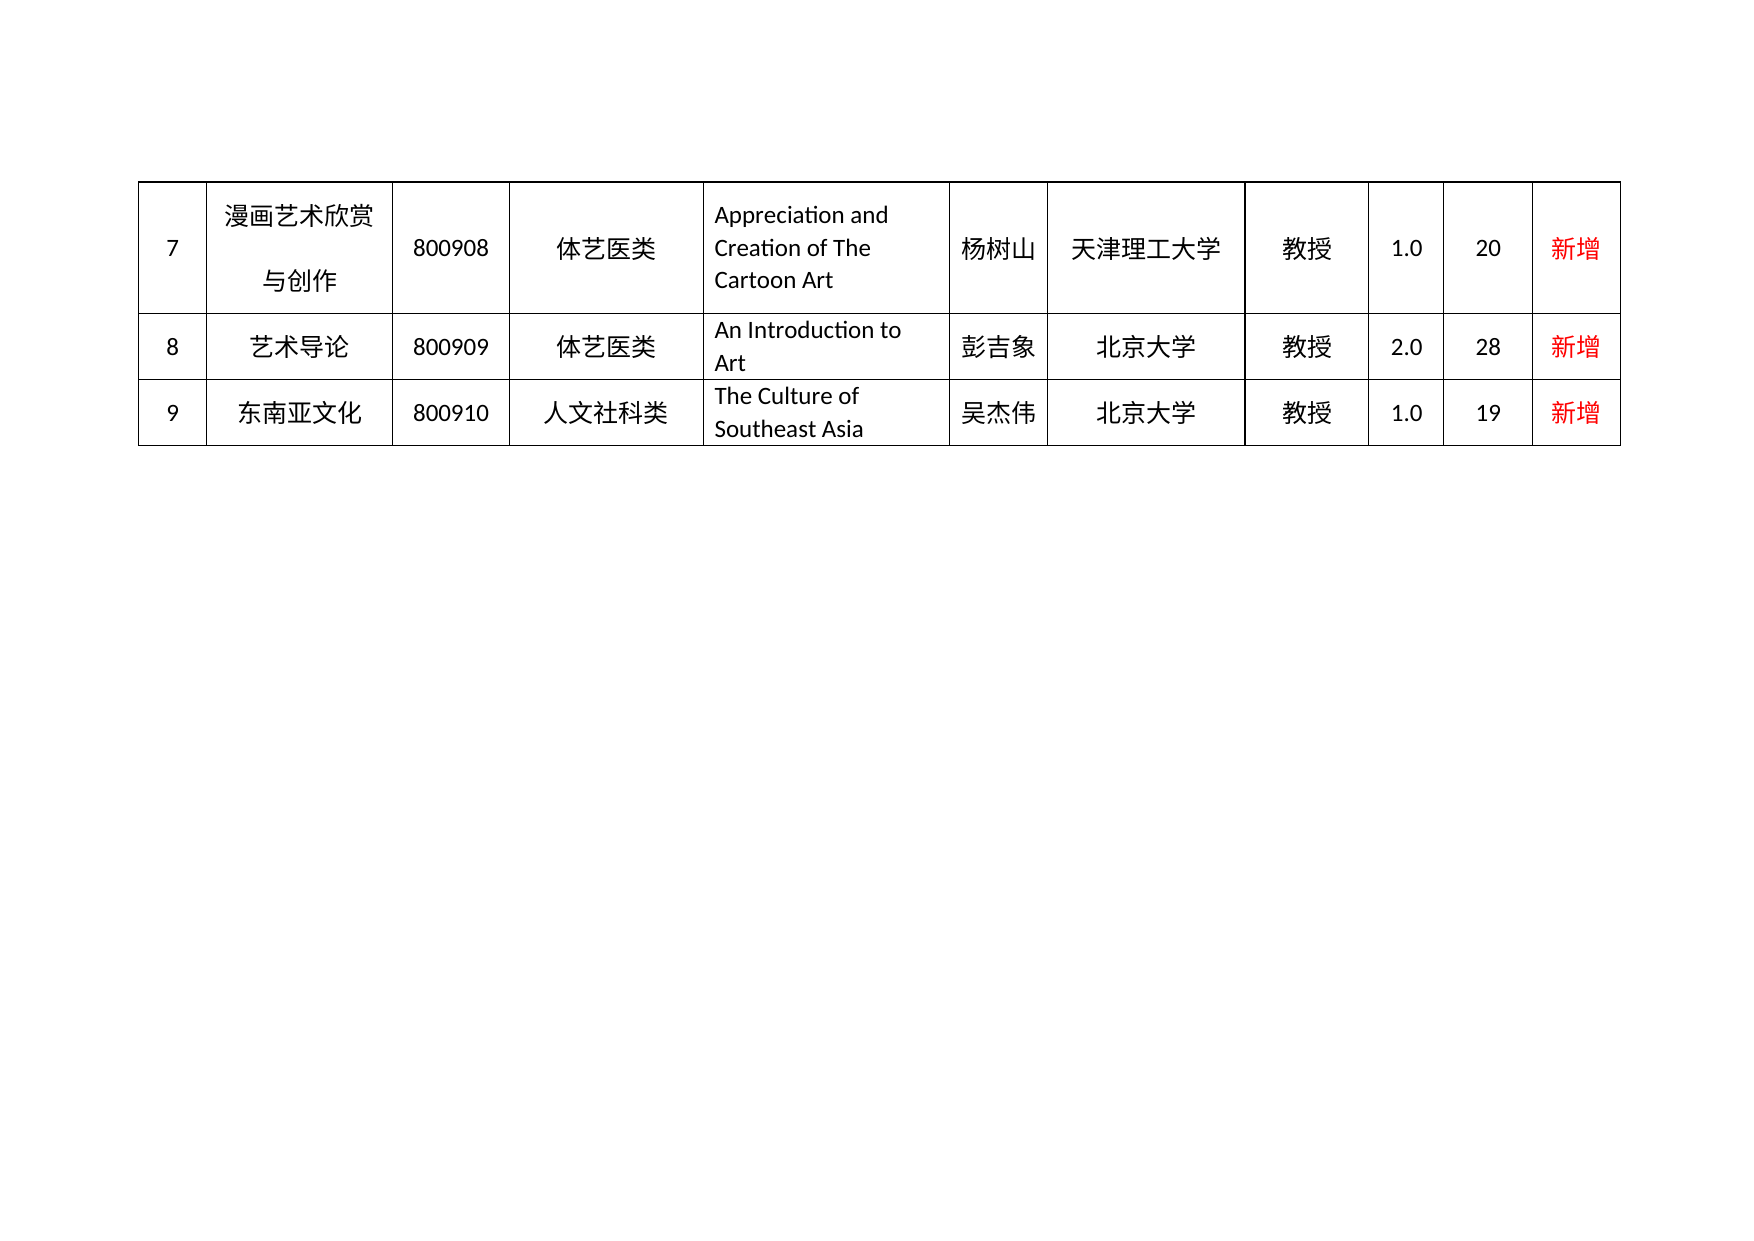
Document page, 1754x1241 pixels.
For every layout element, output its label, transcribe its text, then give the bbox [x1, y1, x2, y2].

table_cell 1.0 [1369, 183, 1443, 312]
table_cell 9 [139, 380, 206, 444]
table_cell 漫画艺术欣赏与创作 [207, 183, 392, 312]
table_cell 东南亚文化 [207, 380, 392, 444]
table_cell 新增 [1533, 314, 1620, 378]
table_cell 北京大学 [1048, 314, 1244, 378]
table_cell 1.0 [1369, 380, 1443, 444]
table_cell 艺术导论 [207, 314, 392, 378]
table_cell 教授 [1246, 380, 1368, 444]
table_cell 吴杰伟 [950, 380, 1047, 444]
table_cell An Introduction to Art [704, 314, 949, 378]
table_cell 800910 [393, 380, 509, 444]
table_cell 天津理工大学 [1048, 183, 1244, 312]
table_cell 7 [139, 183, 206, 312]
table_cell 教授 [1246, 314, 1368, 378]
table_cell 19 [1444, 380, 1532, 444]
table_cell 20 [1444, 183, 1532, 312]
table_cell 教授 [1246, 183, 1368, 312]
table_cell The Culture of Southeast Asia [704, 380, 949, 444]
table_cell 新增 [1533, 380, 1620, 444]
table_cell 杨树山 [950, 183, 1047, 312]
table_cell 彭吉象 [950, 314, 1047, 378]
table_cell Appreciation and Creation of The Cartoon Art [704, 183, 949, 312]
table_cell 北京大学 [1048, 380, 1244, 444]
table_cell 8 [139, 314, 206, 378]
table_cell 体艺医类 [510, 314, 703, 378]
table_cell 28 [1444, 314, 1532, 378]
table_cell 体艺医类 [510, 183, 703, 312]
table_cell 800908 [393, 183, 509, 312]
table_cell 2.0 [1369, 314, 1443, 378]
table_cell 人文社科类 [510, 380, 703, 444]
table_cell 新增 [1533, 183, 1620, 312]
table_cell 800909 [393, 314, 509, 378]
